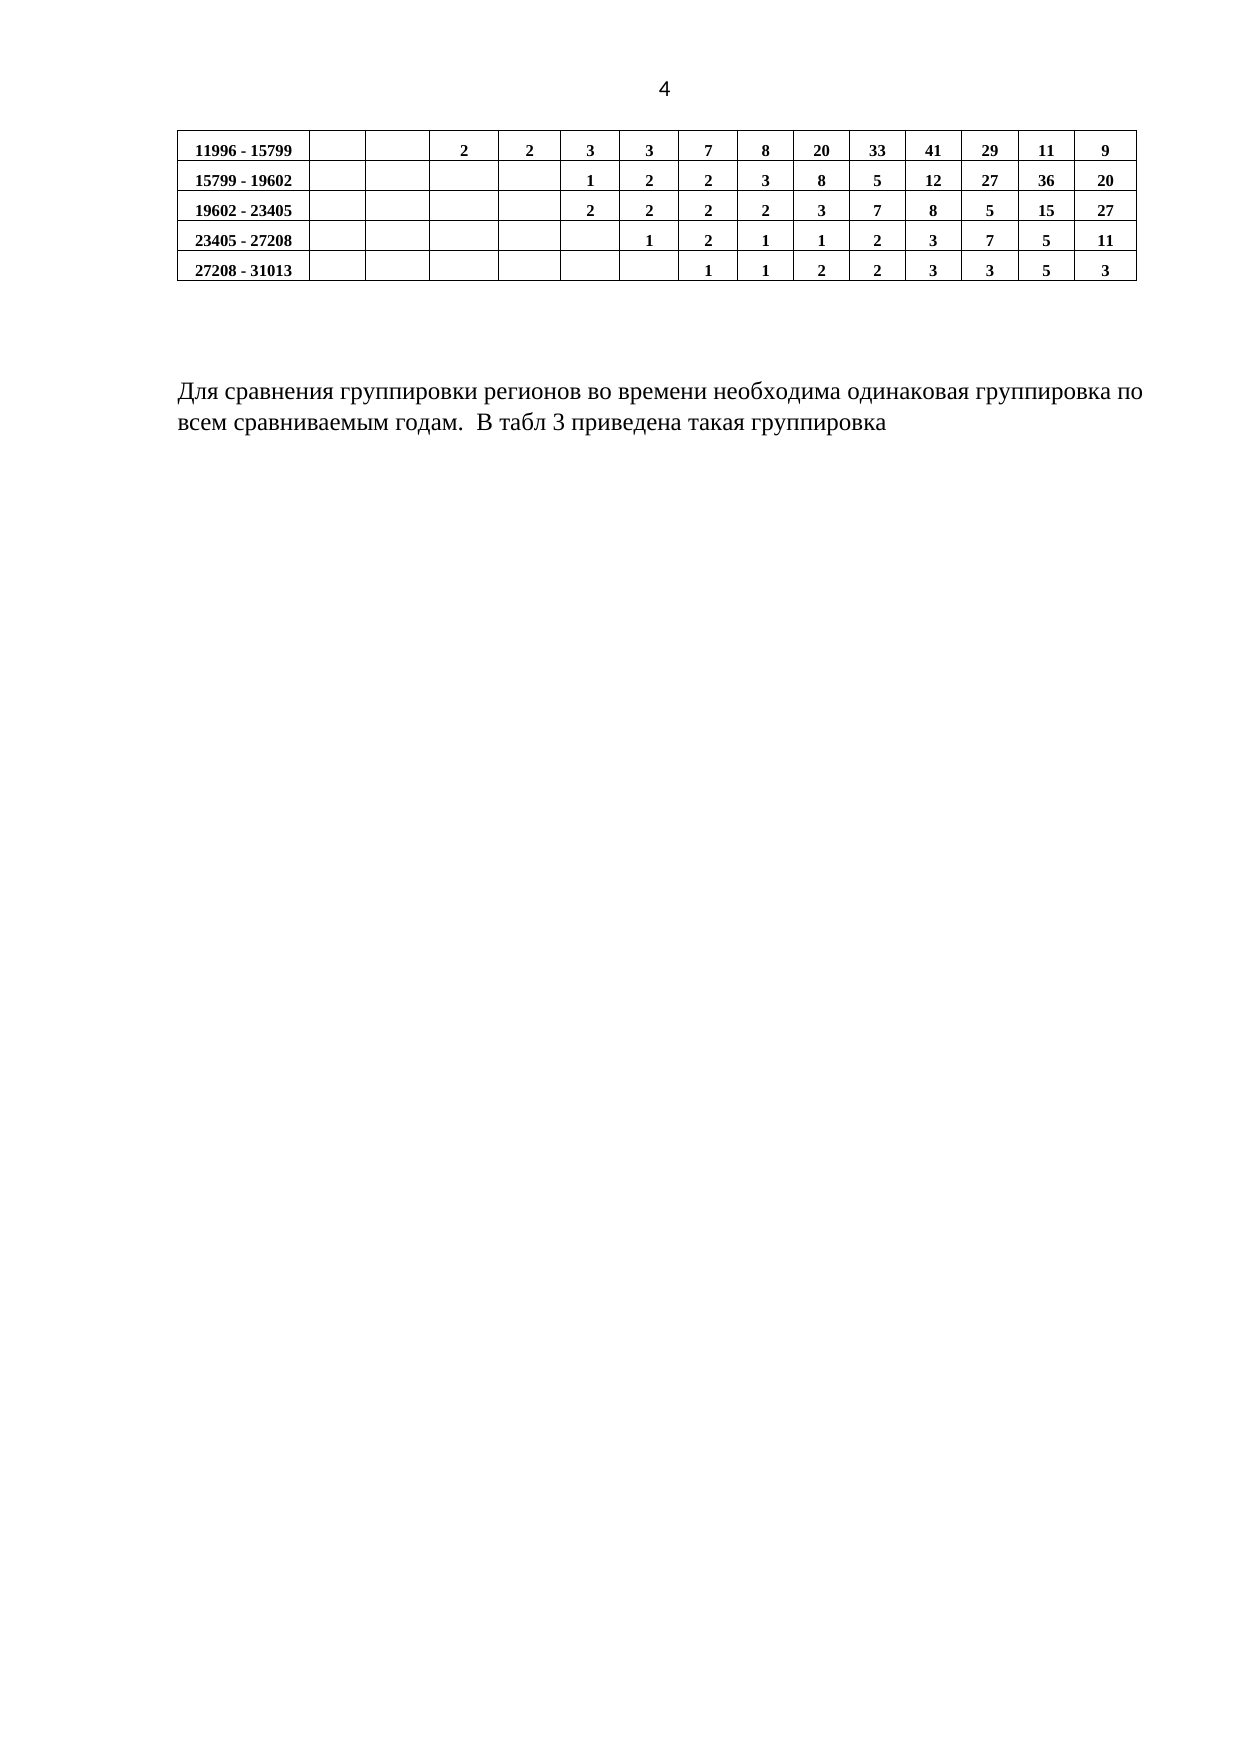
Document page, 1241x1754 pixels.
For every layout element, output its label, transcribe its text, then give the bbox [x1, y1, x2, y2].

table_cell 8 [906, 191, 961, 220]
table_cell 3 [1075, 251, 1136, 280]
table_cell 5 [850, 161, 905, 190]
table_cell 23405 - 27208 [178, 221, 309, 250]
table_cell 12 [906, 161, 961, 190]
table_cell [310, 131, 365, 160]
table_cell [366, 191, 429, 220]
table_cell [310, 251, 365, 280]
table_cell 2 [850, 221, 905, 250]
table_cell [310, 161, 365, 190]
text Для сравнения группировки регионов во времени необходима одинаковая группировка по всем сравниваемым годам. В табл 3 приведена такая группировка [177, 376, 1152, 436]
table_cell 36 [1019, 161, 1074, 190]
table_cell 27 [1075, 191, 1136, 220]
table_cell 2 [499, 131, 560, 160]
table_cell 2 [738, 191, 793, 220]
table_cell [430, 251, 498, 280]
table_cell 2 [794, 251, 849, 280]
table_cell 29 [962, 131, 1018, 160]
table_cell 11996 - 15799 [178, 131, 309, 160]
table_cell 19602 - 23405 [178, 191, 309, 220]
table_cell 15799 - 19602 [178, 161, 309, 190]
table_cell 2 [850, 251, 905, 280]
table_cell 7 [962, 221, 1018, 250]
table_cell 2 [679, 161, 737, 190]
table_cell 27208 - 31013 [178, 251, 309, 280]
table_cell 3 [906, 221, 961, 250]
table_cell 5 [1019, 251, 1074, 280]
table_cell [366, 221, 429, 250]
table_cell [499, 251, 560, 280]
table_cell 5 [1019, 221, 1074, 250]
table_cell 9 [1075, 131, 1136, 160]
table_cell 11 [1019, 131, 1074, 160]
table_cell [499, 191, 560, 220]
table_cell 1 [679, 251, 737, 280]
table_cell 3 [906, 251, 961, 280]
table_cell 20 [1075, 161, 1136, 190]
table_cell [366, 131, 429, 160]
table_cell 8 [738, 131, 793, 160]
table_cell 2 [430, 131, 498, 160]
table_cell 41 [906, 131, 961, 160]
table_cell 3 [561, 131, 619, 160]
table_cell [310, 191, 365, 220]
table_cell [430, 161, 498, 190]
table_cell 27 [962, 161, 1018, 190]
table_cell 2 [620, 191, 678, 220]
table_cell 2 [620, 161, 678, 190]
table_cell 1 [738, 251, 793, 280]
table_cell 5 [962, 191, 1018, 220]
table_cell 2 [679, 221, 737, 250]
table_cell [499, 161, 560, 190]
table_cell 11 [1075, 221, 1136, 250]
table_cell 15 [1019, 191, 1074, 220]
table_cell 3 [794, 191, 849, 220]
table_cell 8 [794, 161, 849, 190]
table_cell 7 [850, 191, 905, 220]
table_cell [366, 251, 429, 280]
table_cell 1 [738, 221, 793, 250]
table_cell 33 [850, 131, 905, 160]
table_cell [310, 221, 365, 250]
table_cell 2 [679, 191, 737, 220]
table_cell [561, 251, 619, 280]
table_cell 1 [561, 161, 619, 190]
table_cell 2 [561, 191, 619, 220]
table_cell [499, 221, 560, 250]
table_cell 7 [679, 131, 737, 160]
table_cell [430, 221, 498, 250]
table_cell 3 [962, 251, 1018, 280]
table_cell 1 [794, 221, 849, 250]
table_cell 3 [738, 161, 793, 190]
table_cell [366, 161, 429, 190]
table_cell 3 [620, 131, 678, 160]
table_cell [430, 191, 498, 220]
table_cell 20 [794, 131, 849, 160]
table_cell [561, 221, 619, 250]
table_cell 1 [620, 221, 678, 250]
table_cell [620, 251, 678, 280]
